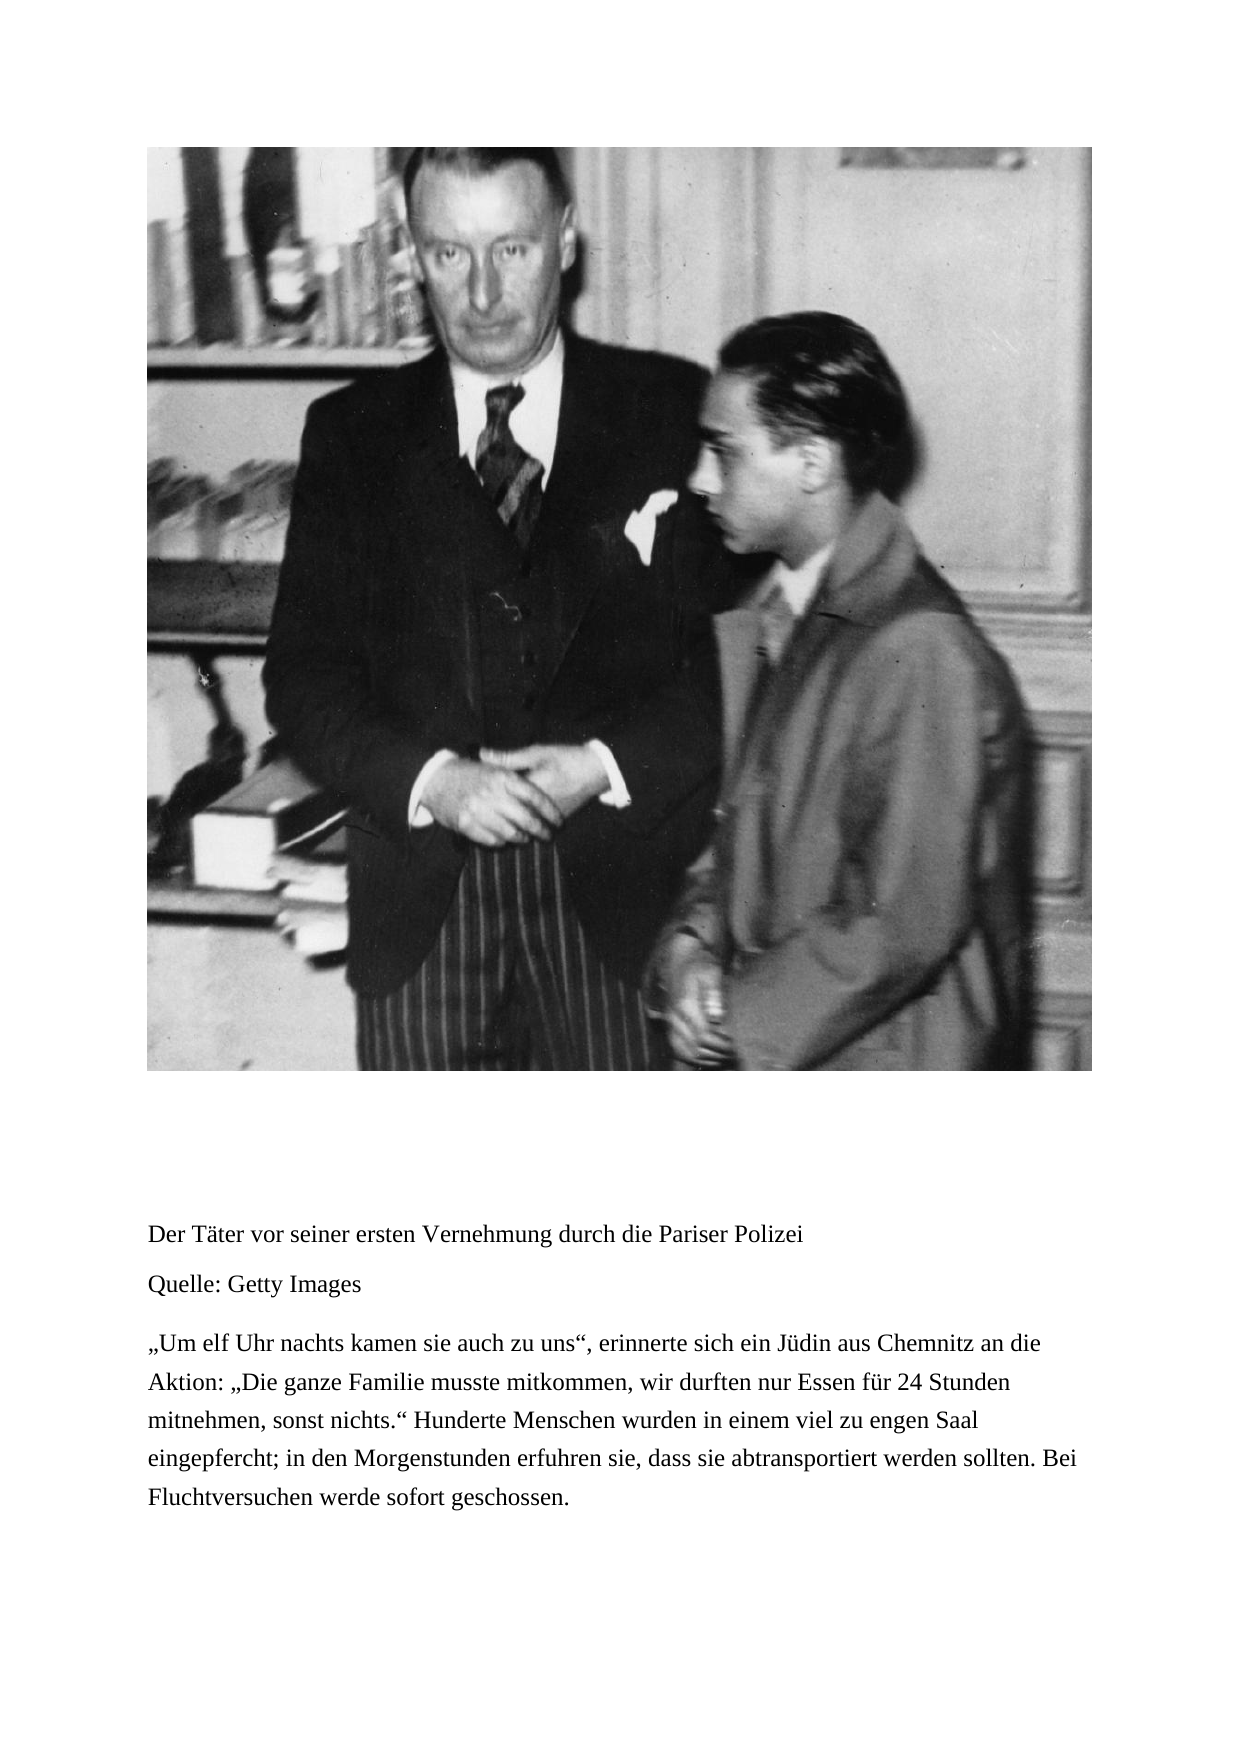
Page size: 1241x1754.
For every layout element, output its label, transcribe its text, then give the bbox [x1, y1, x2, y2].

text Quelle: Getty Images [148, 1269, 1093, 1298]
text „Um elf Uhr nachts kamen sie auch zu uns“, erinnerte sich ein Jüdin aus Chemnitz an die Aktion: „Die ganze Familie musste mitkommen, wir durften nur Essen für 24 Stunden mitnehmen, sonst nichts.“ Hunderte Menschen wurden in einem viel zu engen Saal eingepfercht; in den Morgenstunden erfuhren sie, dass sie abtransportiert werden sollten. Bei Fluchtversuchen werde sofort geschossen. [148, 1318, 1093, 1511]
text Der Täter vor seiner ersten Vernehmung durch die Pariser Polizei [148, 1219, 1093, 1248]
picture [147, 147, 1092, 1071]
